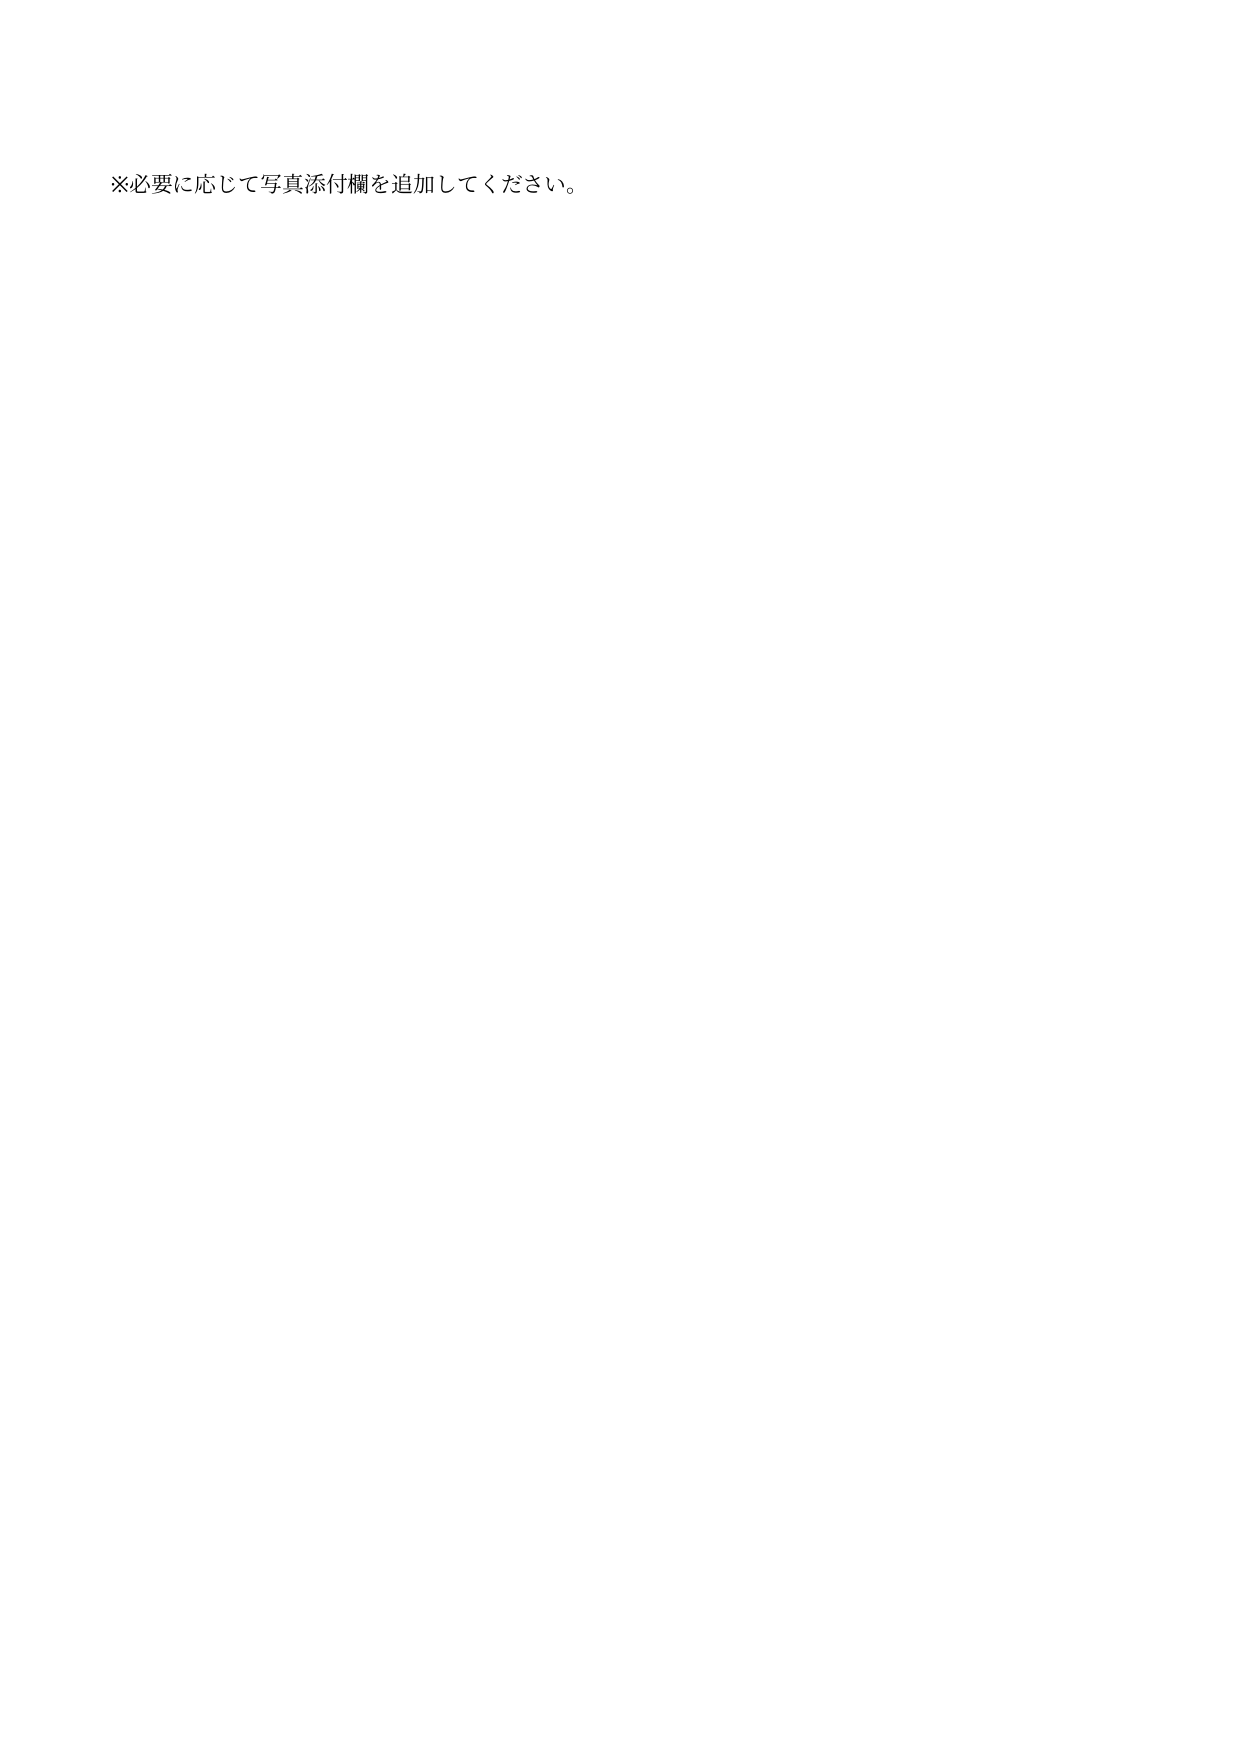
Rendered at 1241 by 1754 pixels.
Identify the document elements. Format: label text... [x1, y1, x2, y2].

text ※必要に応じて写真添付欄を追加してください。 [89, 164, 1152, 202]
